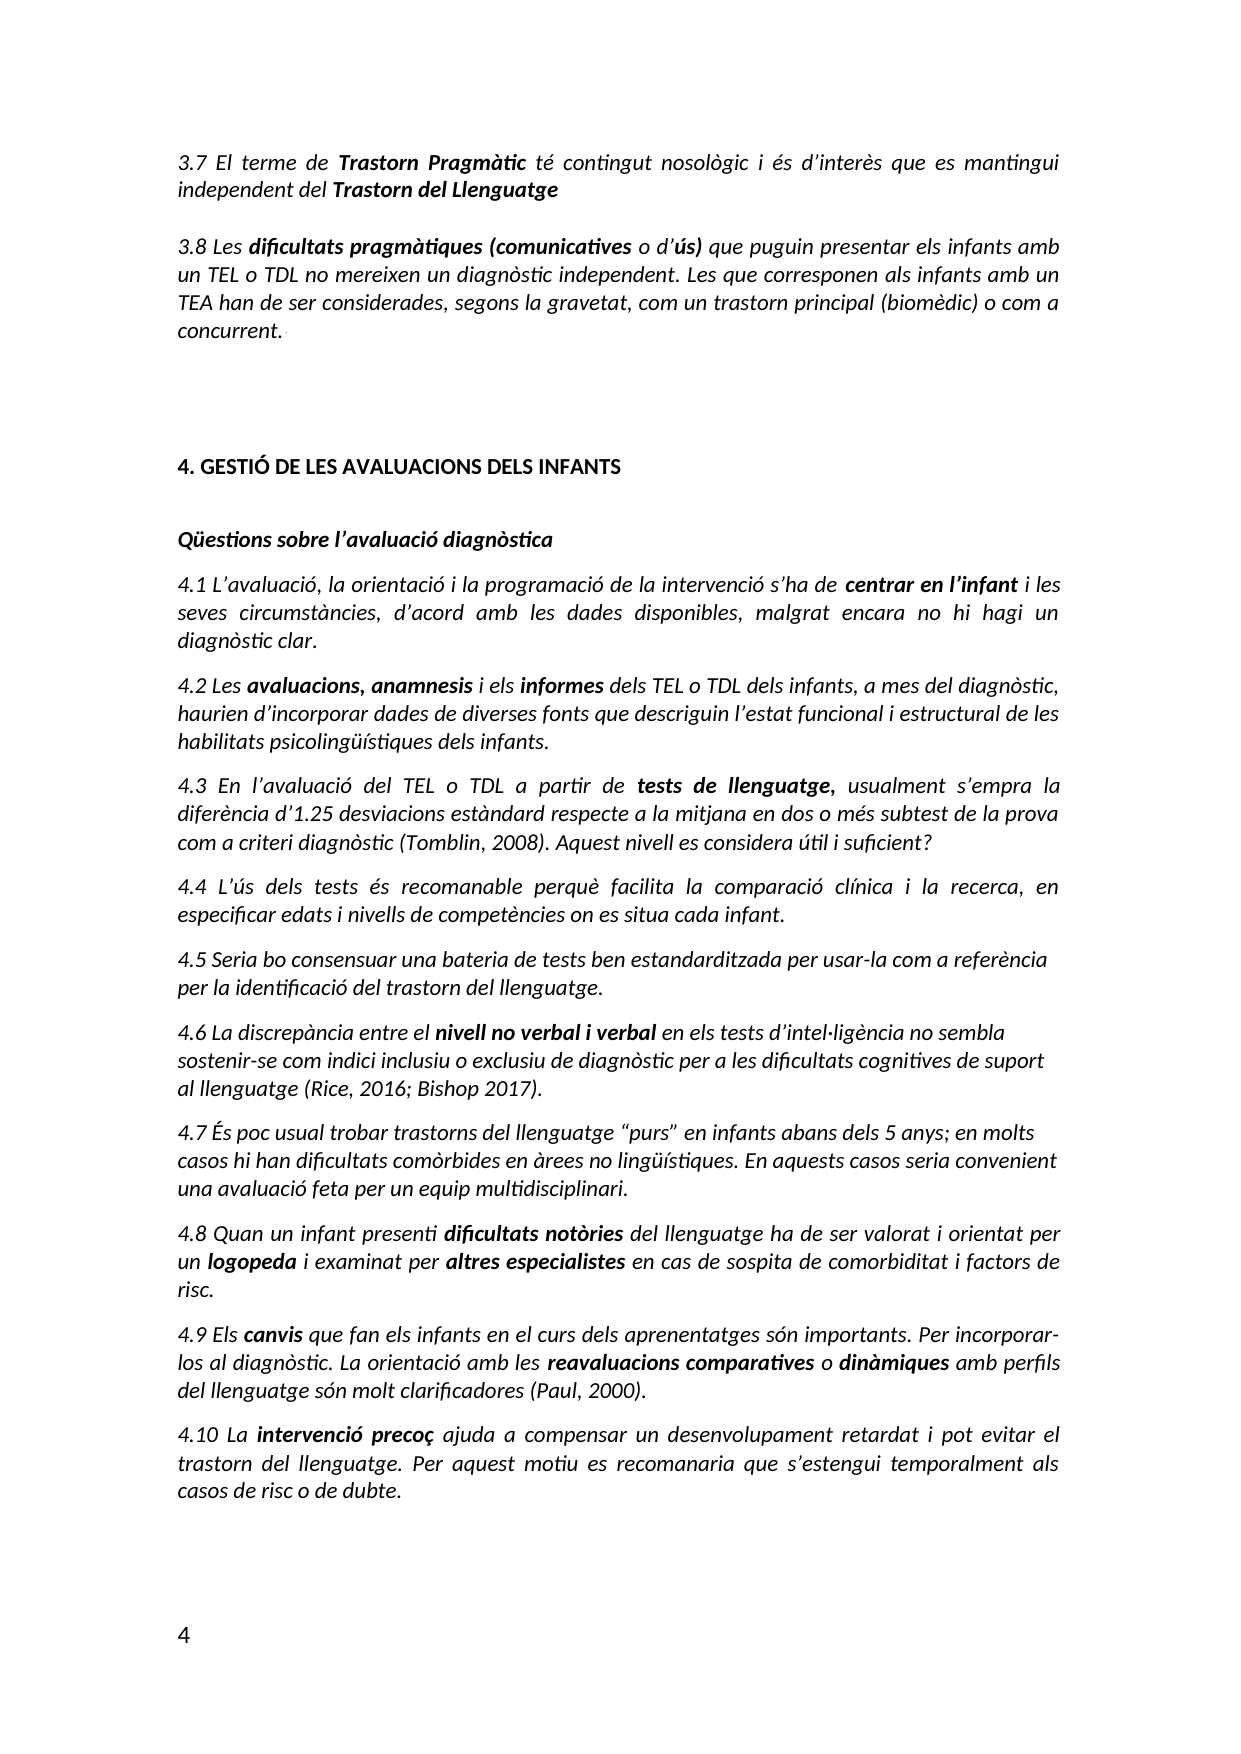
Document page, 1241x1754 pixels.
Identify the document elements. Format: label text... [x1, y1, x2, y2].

text 4.2 Les avaluacions, anamnesis i els informes dels TEL o TDL dels infants, a mes del diagnòstic, haurien d’incorporar dades de diverses fonts que descriguin l’estat funcional i estructural de les habilitats psicolingüístiques dels infants. [177, 671, 1063, 755]
text 4.10 La intervenció precoç ajuda a compensar un desenvolupament retardat i pot evitar el trastorn del llenguatge. Per aquest motiu es recomanaria que s’estengui temporalment als casos de risc o de dubte. [177, 1421, 1063, 1505]
text 4.4 L’ús dels tests és recomanable perquè facilita la comparació clínica i la recerca, en especificar edats i nivells de competències on es situa cada infant. [177, 872, 1063, 928]
text 4.8 Quan un infant presenti dificultats notòries del llenguatge ha de ser valorat i orientat per un logopeda i examinat per altres especialistes en cas de sospita de comorbiditat i factors de risc. [177, 1219, 1063, 1303]
text 4.6 La discrepància entre el nivell no verbal i verbal en els tests d’intel·ligència no sembla sostenir-se com indici inclusiu o exclusiu de diagnòstic per a les dificultats cognitives de suport al llenguatge (Rice, 2016; Bishop 2017). [177, 1018, 1063, 1102]
text 4.9 Els canvis que fan els infants en el curs dels aprenentatges són importants. Per incorporar-los al diagnòstic. La orientació amb les reavaluacions comparatives o dinàmiques amb perfils del llenguatge són molt clarificadores (Paul, 2000). [177, 1320, 1063, 1404]
text 3.8 Les dificultats pragmàtiques (comunicatives o d’ús) que puguin presentar els infants amb un TEL o TDL no mereixen un diagnòstic independent. Les que corresponen als infants amb un TEA han de ser considerades, segons la gravetat, com un trastorn principal (biomèdic) o com a concurrent. . [177, 232, 1063, 344]
text 4.3 En l’avaluació del TEL o TDL a partir de tests de llenguatge, usualment s’empra la diferència d’1.25 desviacions estàndard respecte a la mitjana en dos o més subtest de la prova com a criteri diagnòstic (Tomblin, 2008). Aquest nivell es considera útil i suficient? [177, 772, 1063, 856]
text 4.7 És poc usual trobar trastorns del llenguatge “purs” en infants abans dels 5 anys; en molts casos hi han dificultats comòrbides en àrees no lingüístiques. En aquests casos seria convenient una avaluació feta per un equip multidisciplinari. [177, 1118, 1063, 1202]
text 4. GESTIÓ DE LES AVALUACIONS DELS INFANTS [177, 452, 1063, 480]
text Qüestions sobre l’avaluació diagnòstica [177, 525, 1063, 553]
text 4.1 L’avaluació, la orientació i la programació de la intervenció s’ha de centrar en l’infant i les seves circumstàncies, d’acord amb les dades disponibles, malgrat encara no hi hagi un diagnòstic clar. [177, 570, 1063, 654]
text 3.7 El terme de Trastorn Pragmàtic té contingut nosològic i és d’interès que es mantingui independent del Trastorn del Llenguatge [177, 148, 1063, 204]
text 4.5 Seria bo consensuar una bateria de tests ben estandarditzada per usar-la com a referència per la identificació del trastorn del llenguatge. [177, 945, 1063, 1001]
